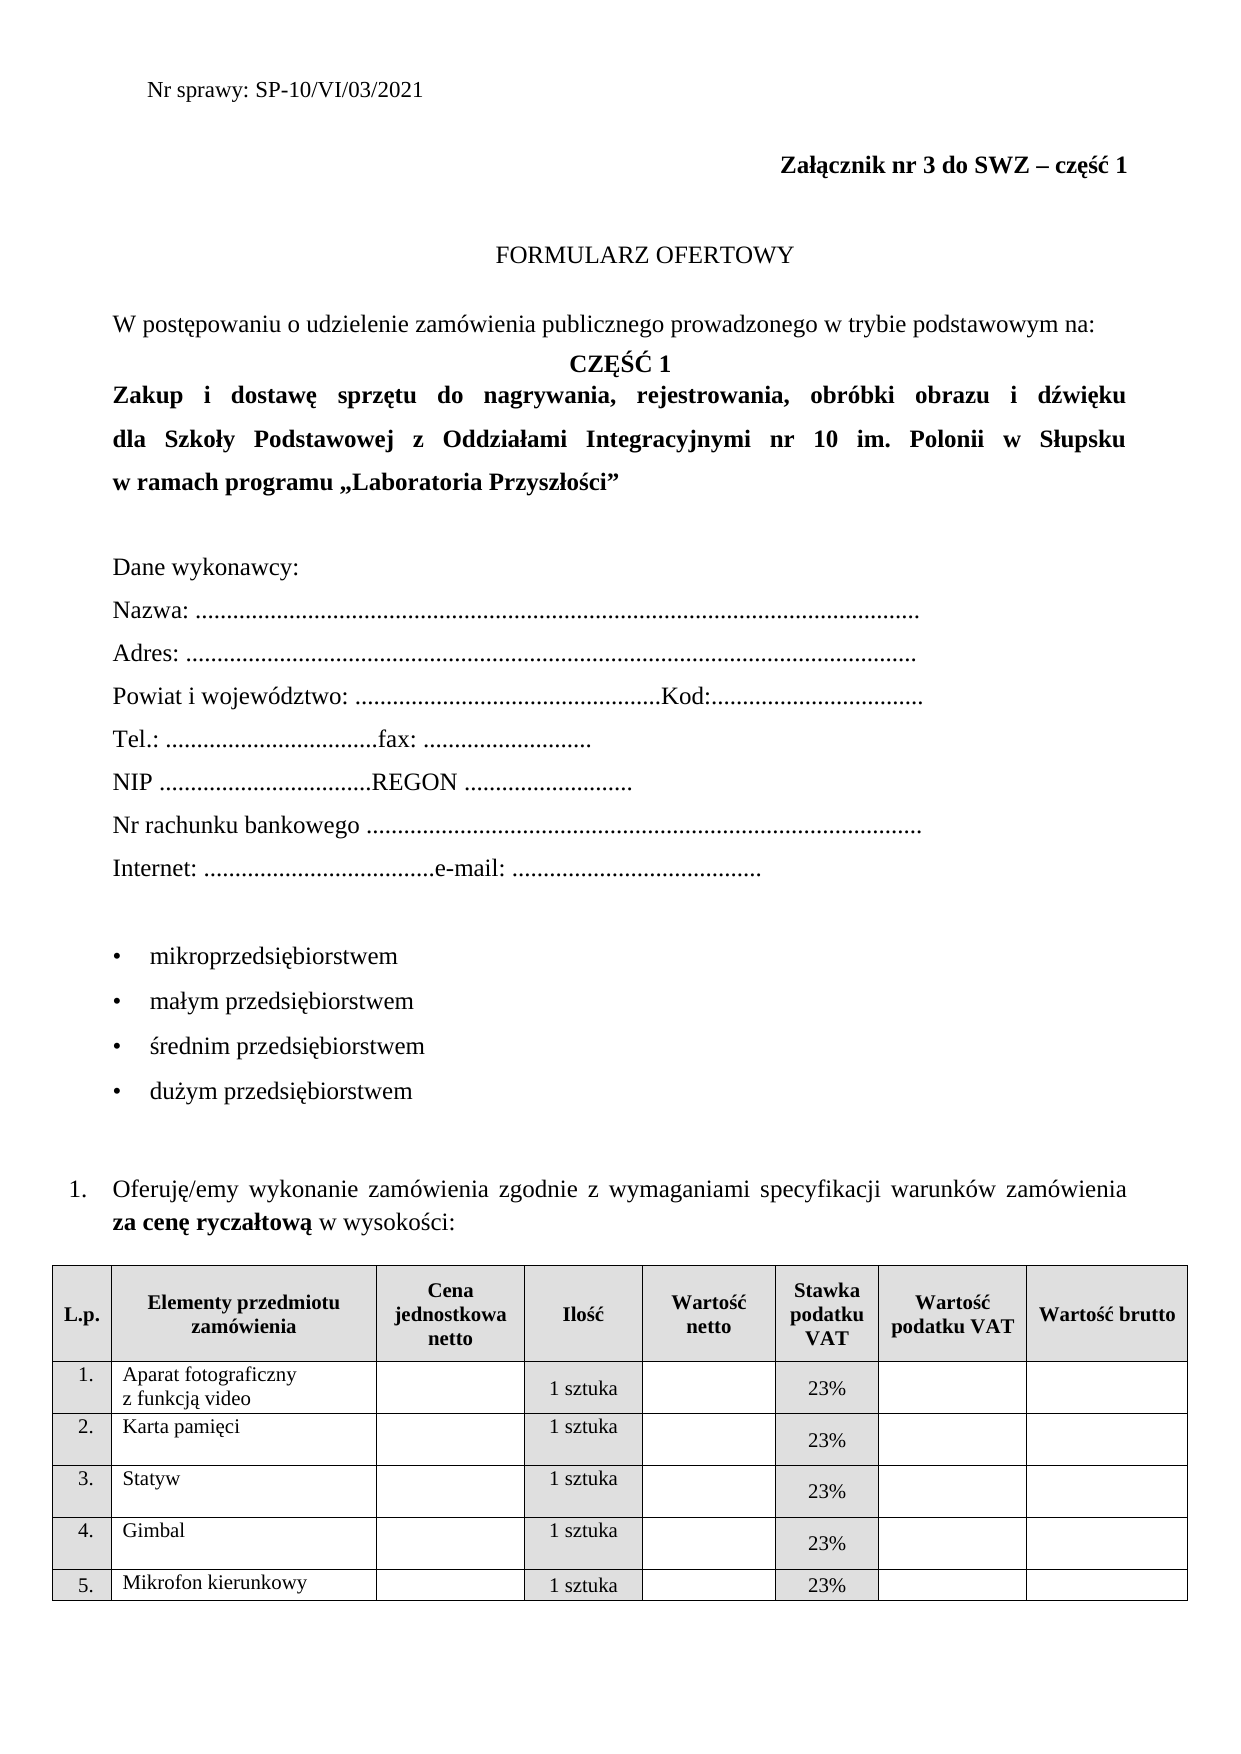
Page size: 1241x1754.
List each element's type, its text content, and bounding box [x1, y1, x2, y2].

table_cell [1027, 1570, 1187, 1600]
table_cell 1 sztuka [525, 1362, 642, 1413]
table_cell 23% [776, 1570, 878, 1600]
table_cell [1027, 1414, 1187, 1465]
table_cell 1 sztuka [525, 1414, 642, 1465]
text Powiat i województwo: .................................................Kod:.................................. [112, 681, 1128, 710]
table_cell Aparat fotograficzny z funkcją video [112, 1362, 376, 1413]
list małym przedsiębiorstwem [112, 986, 1128, 1015]
table_cell [53, 1570, 111, 1600]
table_header L.p. [53, 1266, 111, 1361]
table_header Wartość podatku VAT [879, 1266, 1026, 1361]
table_cell [1027, 1518, 1187, 1569]
table_cell [1027, 1466, 1187, 1517]
table_cell Gimbal [112, 1518, 376, 1569]
table_cell [377, 1466, 524, 1517]
list mikroprzedsiębiorstwem [112, 941, 1128, 970]
text CZĘŚĆ 1 [112, 342, 1128, 381]
list Oferuję/emy wykonanie zamówienia zgodnie z wymaganiami specyfikacji warunków zamówienia za cenę ryczałtową w wysokości: [68, 1174, 1128, 1236]
text Zakup i dostawę sprzętu do nagrywania, rejestrowania, obróbki obrazu i dźwięku dla Szkoły Podstawowej z Oddziałami Integracyjnymi nr 10 im. Polonii w Słupsku w ramach programu „Laboratoria Przyszłości” [112, 381, 1128, 496]
text W postępowaniu o udzielenie zamówienia publicznego prowadzonego w trybie podstawowym na: [112, 309, 1128, 338]
table_cell 1 sztuka [525, 1518, 642, 1569]
table_cell [1027, 1362, 1187, 1413]
table_cell [879, 1362, 1026, 1413]
text FORMULARZ OFERTOWY [112, 241, 1178, 269]
table_header Cena jednostkowa netto [377, 1266, 524, 1361]
table_cell Mikrofon kierunkowy [112, 1570, 376, 1600]
table_cell [879, 1466, 1026, 1517]
table_cell [377, 1518, 524, 1569]
table_cell 23% [776, 1518, 878, 1569]
table_header Wartość netto [643, 1266, 775, 1361]
table_cell [643, 1466, 775, 1517]
table_cell [53, 1362, 111, 1413]
table_cell 1 sztuka [525, 1466, 642, 1517]
table_cell Statyw [112, 1466, 376, 1517]
table_cell [643, 1414, 775, 1465]
table_cell [879, 1518, 1026, 1569]
text Adres: ..................................................................................................................... [112, 638, 1128, 667]
table_cell 23% [776, 1414, 878, 1465]
table_cell [53, 1466, 111, 1517]
table_cell [879, 1570, 1026, 1600]
table_cell Karta pamięci [112, 1414, 376, 1465]
table_cell [53, 1414, 111, 1465]
text Dane wykonawcy: [112, 552, 1128, 580]
text NIP ..................................REGON ........................... [112, 767, 1128, 796]
table_cell [377, 1570, 524, 1600]
table_cell 1 sztuka [525, 1570, 642, 1600]
text Nazwa: .................................................................................................................... [112, 595, 1128, 623]
table_cell [377, 1414, 524, 1465]
table_cell [879, 1414, 1026, 1465]
table_header Ilość [525, 1266, 642, 1361]
text Nr rachunku bankowego ......................................................................................... [112, 810, 1128, 839]
table_header Stawka podatku VAT [776, 1266, 878, 1361]
list średnim przedsiębiorstwem [112, 1031, 1128, 1060]
table_cell [643, 1570, 775, 1600]
table_cell 23% [776, 1362, 878, 1413]
list dużym przedsiębiorstwem [112, 1076, 1128, 1105]
table_header Elementy przedmiotu zamówienia [112, 1266, 376, 1361]
table_cell [643, 1362, 775, 1413]
table_cell [53, 1518, 111, 1569]
table_header Wartość brutto [1027, 1266, 1187, 1361]
text Internet: .....................................e-mail: ........................................ [112, 853, 1128, 882]
table_cell 23% [776, 1466, 878, 1517]
table_cell [377, 1362, 524, 1413]
text Tel.: ..................................fax: ........................... [112, 724, 1128, 753]
table_cell [643, 1518, 775, 1569]
text Załącznik nr 3 do SWZ – część 1 [112, 150, 1128, 179]
